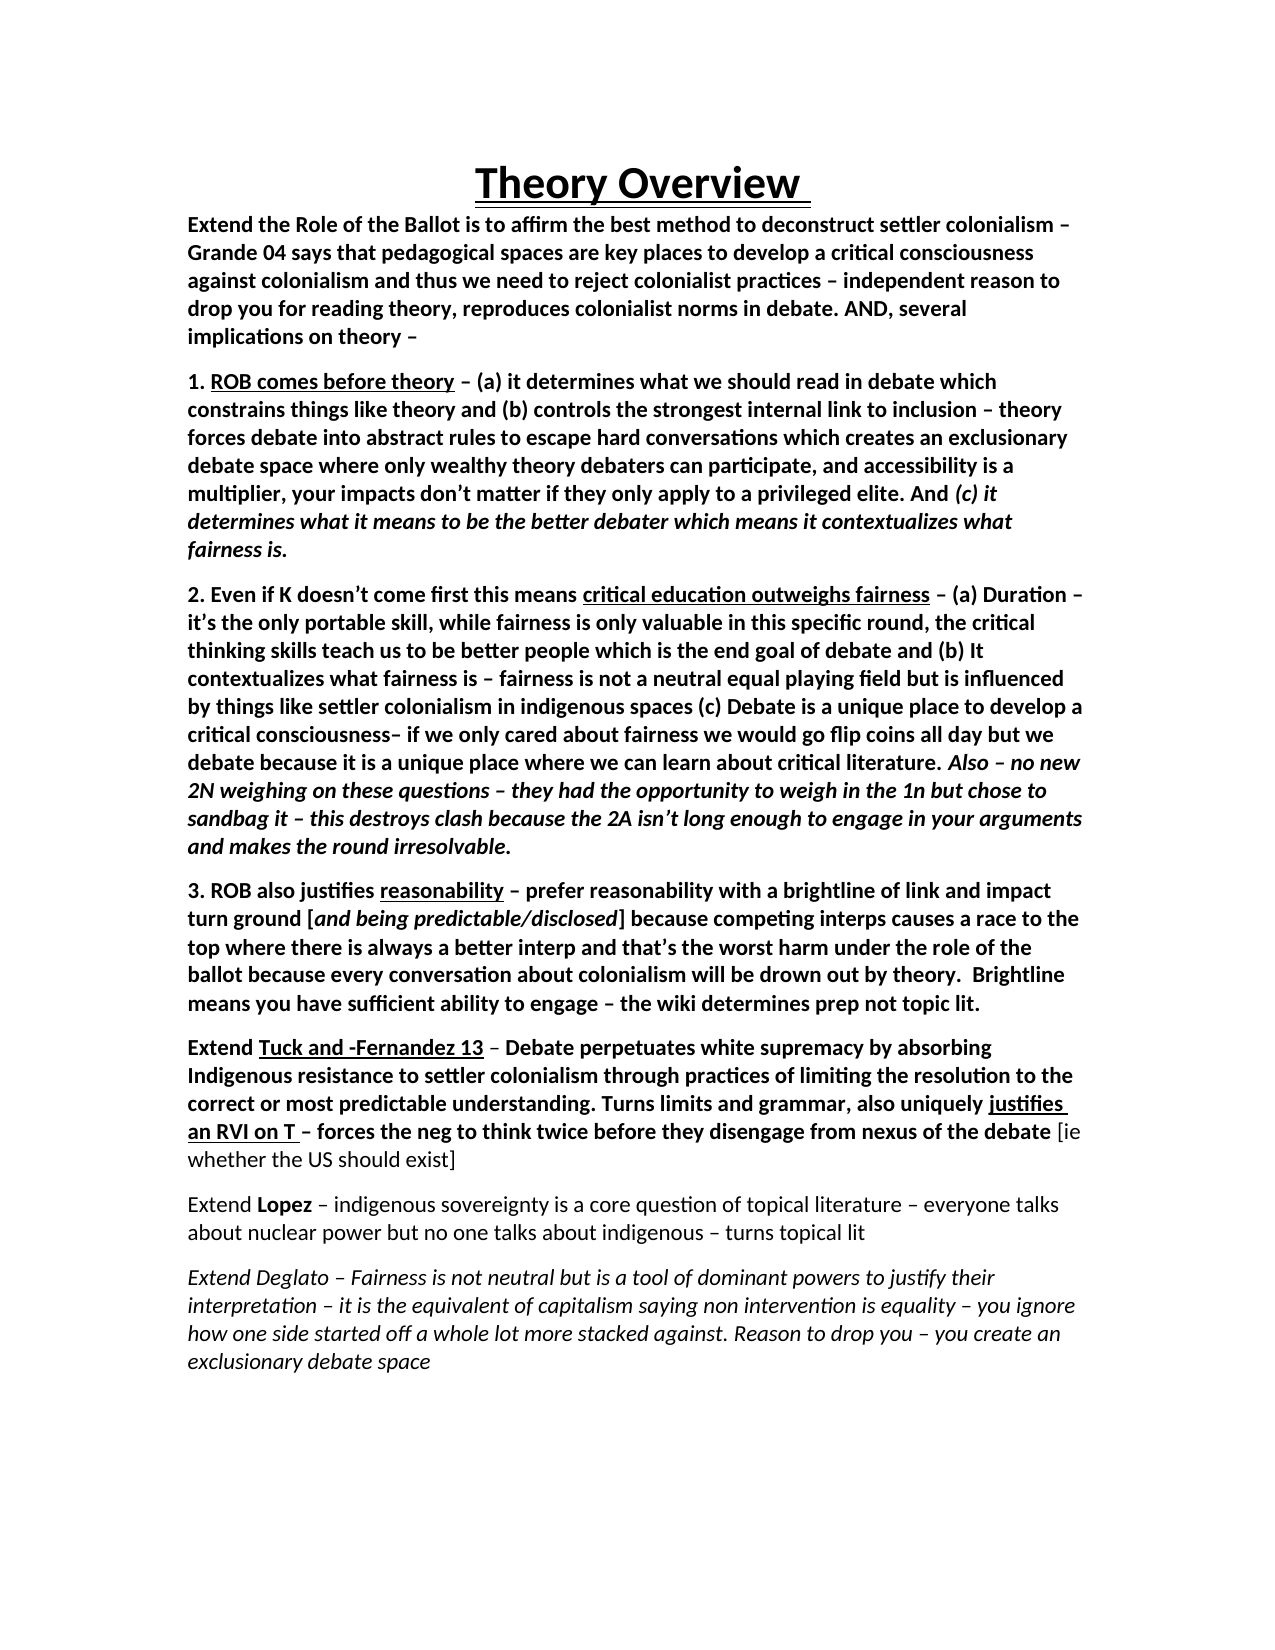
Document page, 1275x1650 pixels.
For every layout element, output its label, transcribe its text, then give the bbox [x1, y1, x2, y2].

text Extend Lopez – indigenous sovereignty is a core question of topical literature – everyone talks about nuclear power but no one talks about indigenous – turns topical lit [187, 1190, 1087, 1246]
text Extend Deglato – Fairness is not neutral but is a tool of dominant powers to justify their interpretation – it is the equivalent of capitalism saying non intervention is equality – you ignore how one side started off a whole lot more stacked against. Reason to drop you – you create an exclusionary debate space [187, 1263, 1087, 1375]
text Extend Tuck and -Fernandez 13 – Debate perpetuates white supremacy by absorbing Indigenous resistance to settler colonialism through practices of limiting the resolution to the correct or most predictable understanding. Turns limits and grammar, also uniquely justifies an RVI on T – forces the neg to think twice before they disengage from nexus of the debate [ie whether the US should exist] [187, 1033, 1087, 1173]
subtitle Theory Overview [187, 154, 1087, 210]
text 2. Even if K doesn’t come first this means critical education outweighs fairness – (a) Duration – it’s the only portable skill, while fairness is only valuable in this specific round, the critical thinking skills teach us to be better people which is the end goal of debate and (b) It contextualizes what fairness is – fairness is not a neutral equal playing field but is influenced by things like settler colonialism in indigenous spaces (c) Debate is a unique place to develop a critical consciousness– if we only cared about fairness we would go flip coins all day but we debate because it is a unique place where we can learn about critical literature. Also – no new 2N weighing on these questions – they had the opportunity to weigh in the 1n but chose to sandbag it – this destroys clash because the 2A isn’t long enough to engage in your arguments and makes the round irresolvable. [187, 580, 1087, 860]
text Extend the Role of the Ballot is to affirm the best method to deconstruct settler colonialism – Grande 04 says that pedagogical spaces are key places to develop a critical consciousness against colonialism and thus we need to reject colonialist practices – independent reason to drop you for reading theory, reproduces colonialist norms in debate. AND, several implications on theory – [187, 210, 1087, 350]
text 3. ROB also justifies reasonability – prefer reasonability with a brightline of link and impact turn ground [and being predictable/disclosed] because competing interps causes a race to the top where there is always a better interp and that’s the worst harm under the role of the ballot because every conversation about colonialism will be drown out by theory. Brightline means you have sufficient ability to engage – the wiki determines prep not topic lit. [187, 877, 1087, 1017]
text 1. ROB comes before theory – (a) it determines what we should read in debate which constrains things like theory and (b) controls the strongest internal link to inclusion – theory forces debate into abstract rules to escape hard conversations which creates an exclusionary debate space where only wealthy theory debaters can participate, and accessibility is a multiplier, your impacts don’t matter if they only apply to a privileged elite. And (c) it determines what it means to be the better debater which means it contextualizes what fairness is. [187, 367, 1087, 563]
